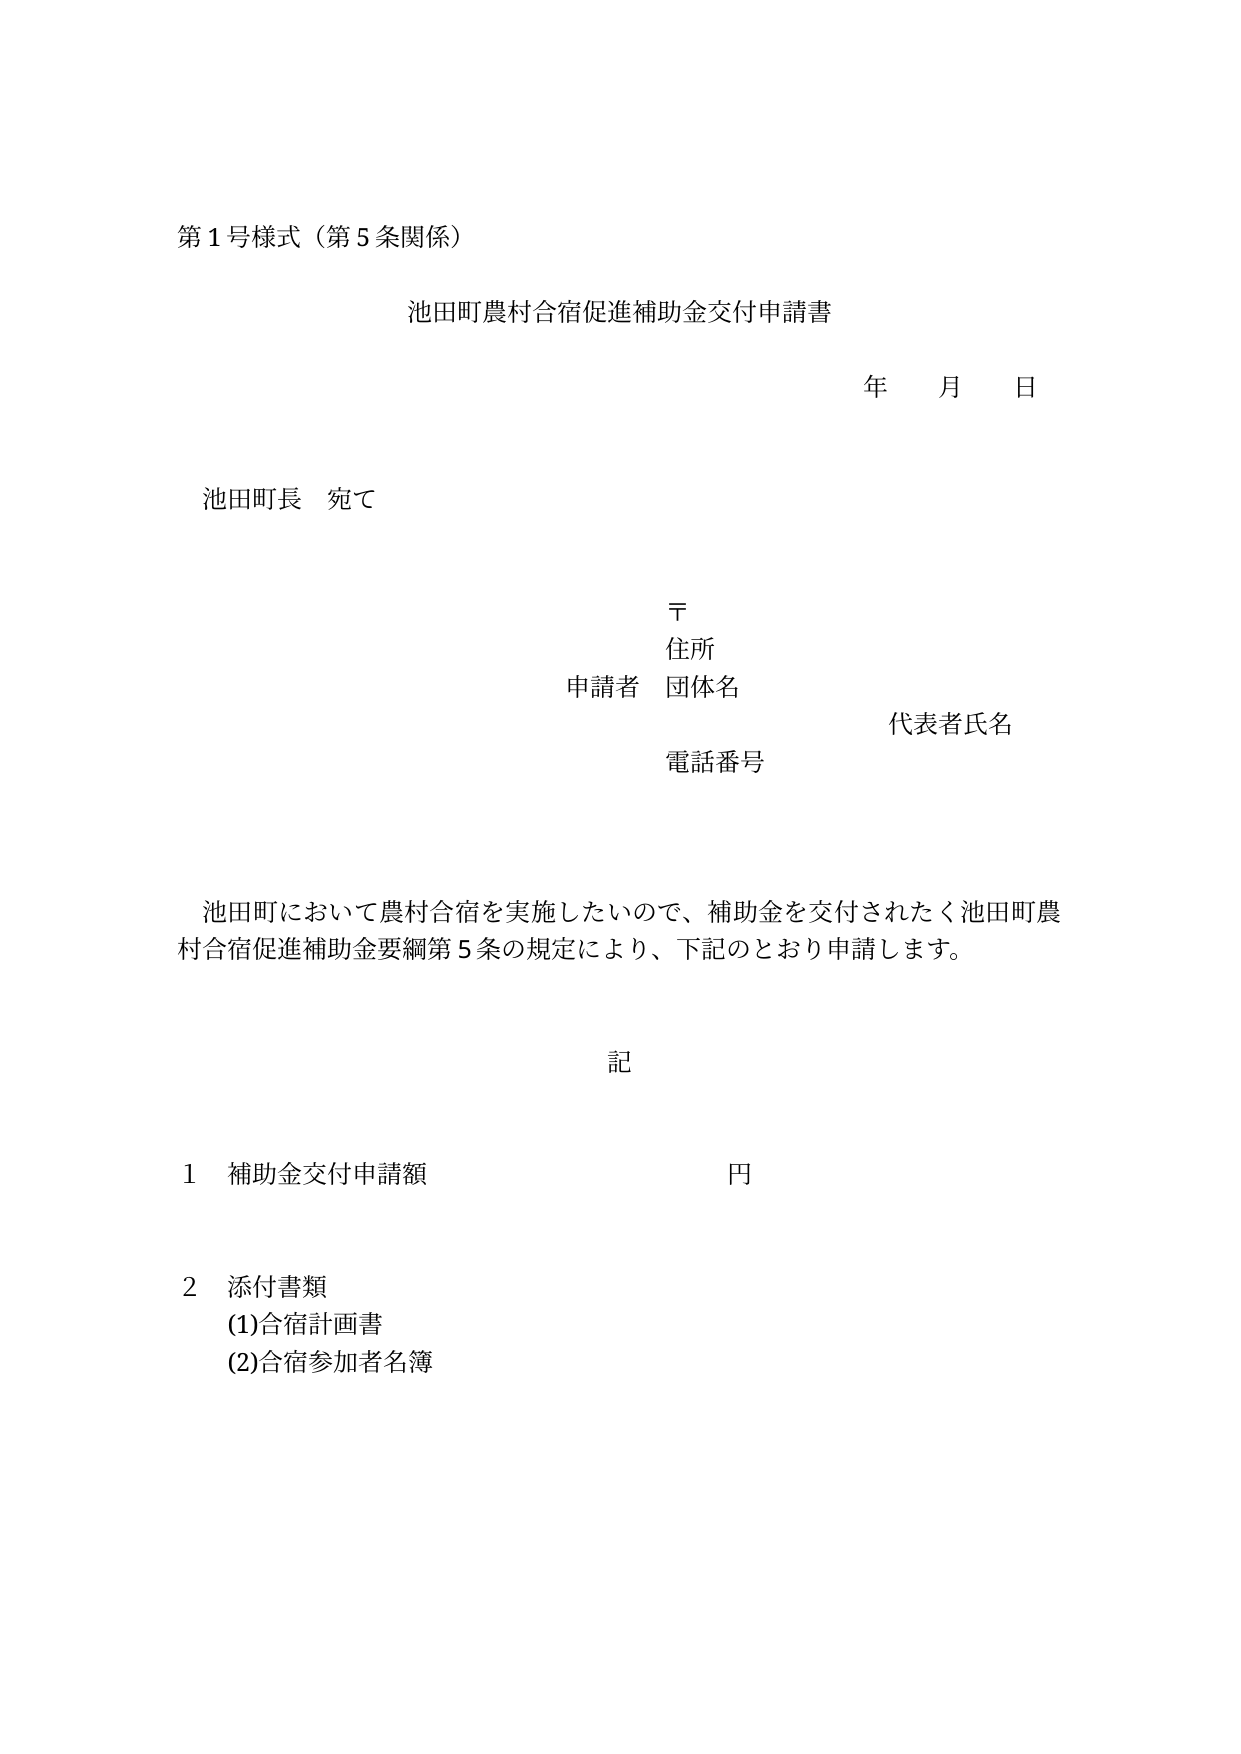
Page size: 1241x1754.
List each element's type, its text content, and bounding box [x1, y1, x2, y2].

text (1)合宿計画書 [177, 1304, 1063, 1342]
text 〒 [177, 592, 963, 629]
text 第1号様式（第5条関係） [177, 217, 1063, 254]
subtitle 記 [177, 1042, 1063, 1079]
text 年 月 日 [177, 367, 1038, 404]
text (2)合宿参加者名簿 [177, 1342, 1063, 1379]
text 代表者氏名 [177, 704, 1013, 742]
text 池田町長 宛て [177, 479, 963, 517]
text 電話番号 [177, 742, 963, 779]
text 申請者 団体名 [177, 667, 963, 704]
text 池田町において農村合宿を実施したいので、補助金を交付されたく池田町農村合宿促進補助金要綱第5条の規定により、下記のとおり申請します。 [177, 892, 1063, 967]
text 池田町農村合宿促進補助金交付申請書 [177, 292, 1063, 329]
text １ 補助金交付申請額 円 [177, 1154, 1063, 1192]
text ２ 添付書類 [177, 1267, 1063, 1304]
text 住所 [177, 629, 963, 667]
